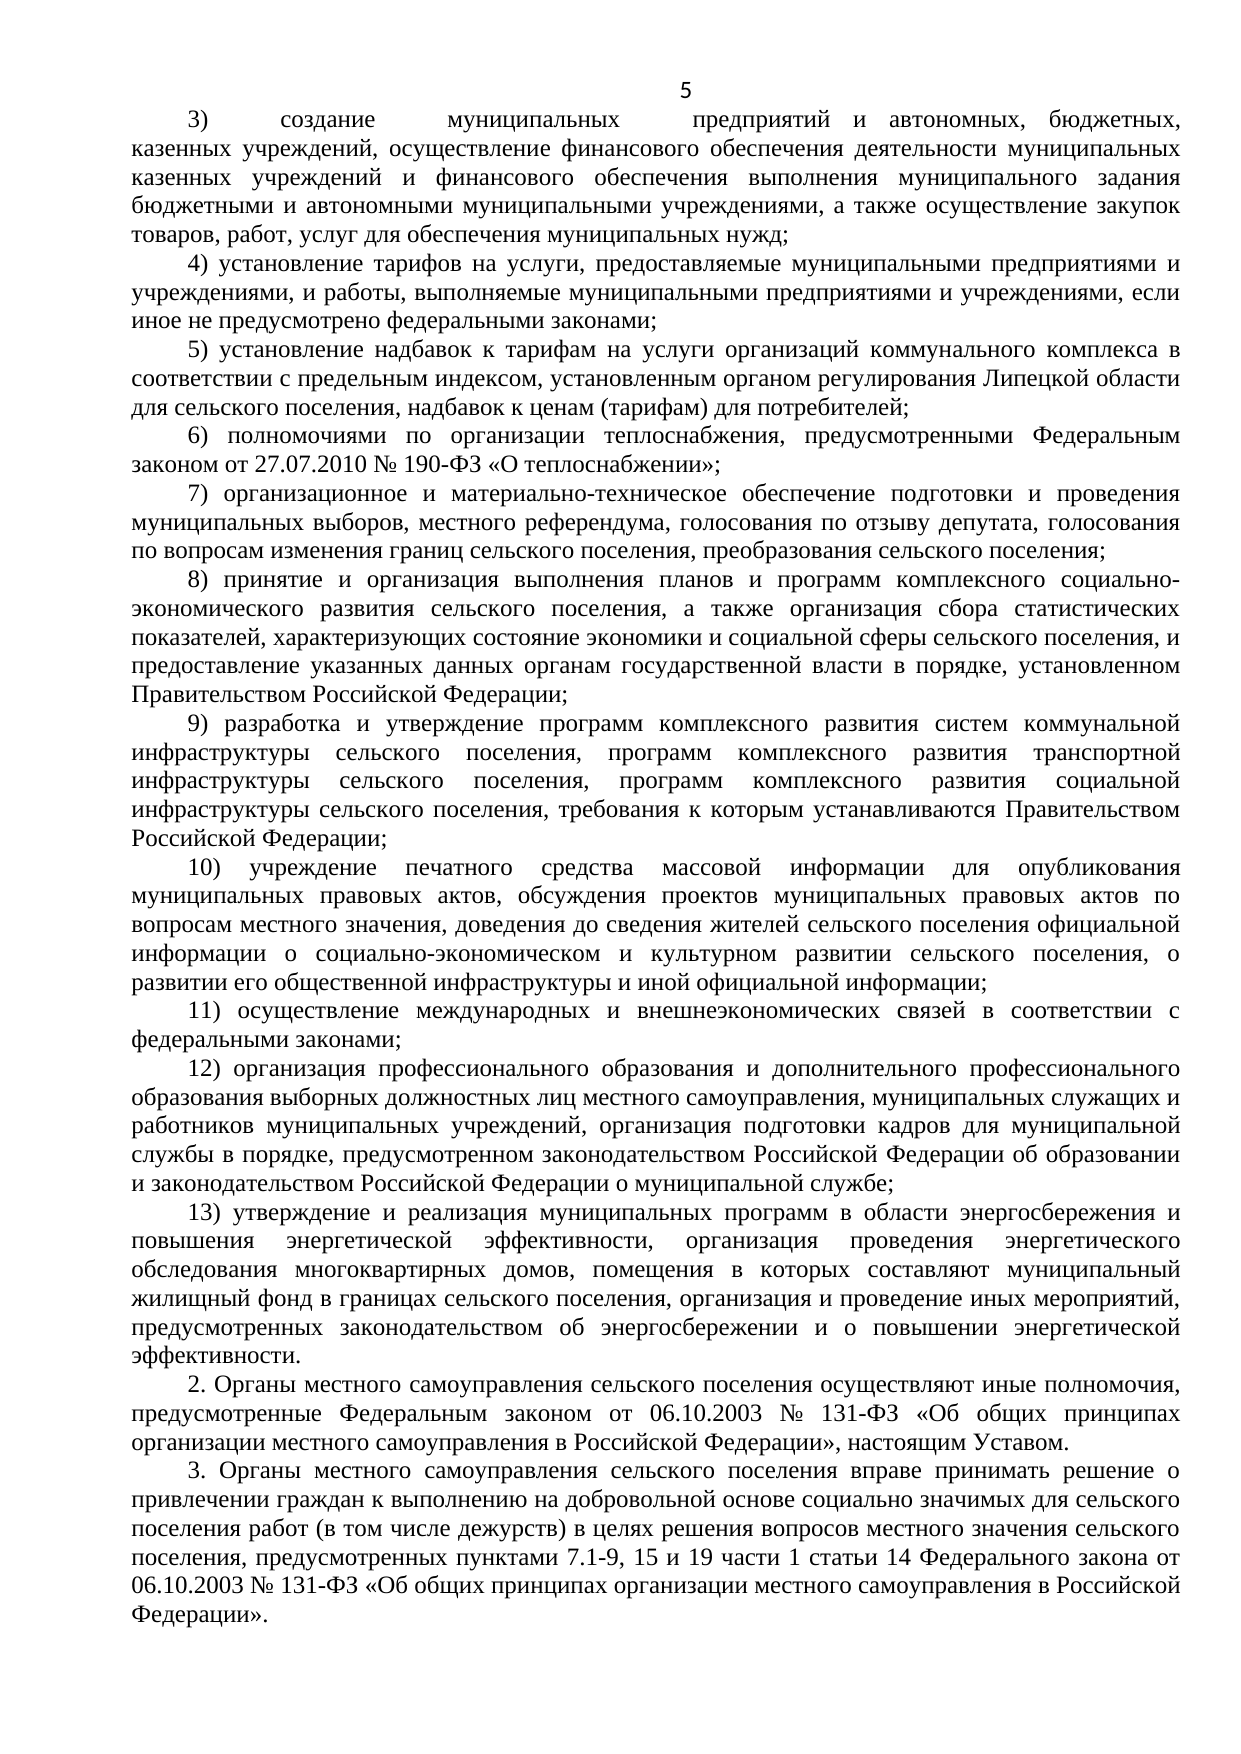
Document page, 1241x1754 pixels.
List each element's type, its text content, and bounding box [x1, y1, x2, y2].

text 9) разработка и утверждение программ комплексного развития систем коммунальной инфраструктуры сельского поселения, программ комплексного развития транспортной инфраструктуры сельского поселения, программ комплексного развития социальной инфраструктуры сельского поселения, требования к которым устанавливаются Правительством Российской Федерации; [131, 708, 1181, 852]
text 6) полномочиями по организации теплоснабжения, предусмотренными Федеральным законом от 27.07.2010 № 190-ФЗ «О теплоснабжении»; [131, 421, 1181, 478]
text 3. Органы местного самоуправления сельского поселения вправе принимать решение о привлечении граждан к выполнению на добровольной основе социально значимых для сельского поселения работ (в том числе дежурств) в целях решения вопросов местного значения сельского поселения, предусмотренных пунктами 7.1-9, 15 и 19 части 1 статьи 14 Федерального закона от 06.10.2003 № 131-ФЗ «Об общих принципах организации местного самоуправления в Российской Федерации». [131, 1456, 1181, 1628]
text 3) создание муниципальных предприятий и автономных, бюджетных, казенных учреждений, осуществление финансового обеспечения деятельности муниципальных казенных учреждений и финансового обеспечения выполнения муниципального задания бюджетными и автономными муниципальными учреждениями, а также осуществление закупок товаров, работ, услуг для обеспечения муниципальных нужд; [131, 104, 1181, 248]
text 2. Органы местного самоуправления сельского поселения осуществляют иные полномочия, предусмотренные Федеральным законом от 06.10.2003 № 131-ФЗ «Об общих принципах организации местного самоуправления в Российской Федерации», настоящим Уставом. [131, 1369, 1181, 1456]
text 13) утверждение и реализация муниципальных программ в области энергосбережения и повышения энергетической эффективности, организация проведения энергетического обследования многоквартирных домов, помещения в которых составляют муниципальный жилищный фонд в границах сельского поселения, организация и проведение иных мероприятий, предусмотренных законодательством об энергосбережении и о повышении энергетической эффективности. [131, 1197, 1181, 1369]
text 8) принятие и организация выполнения планов и программ комплексного социально-экономического развития сельского поселения, а также организация сбора статистических показателей, характеризующих состояние экономики и социальной сферы сельского поселения, и предоставление указанных данных органам государственной власти в порядке, установленном Правительством Российской Федерации; [131, 564, 1181, 708]
text 11) осуществление международных и внешнеэкономических связей в соответствии с федеральными законами; [131, 996, 1181, 1053]
text 4) установление тарифов на услуги, предоставляемые муниципальными предприятиями и учреждениями, и работы, выполняемые муниципальными предприятиями и учреждениями, если иное не предусмотрено федеральными законами; [131, 248, 1181, 334]
text 12) организация профессионального образования и дополнительного профессионального образования выборных должностных лиц местного самоуправления, муниципальных служащих и работников муниципальных учреждений, организация подготовки кадров для муниципальной службы в порядке, предусмотренном законодательством Российской Федерации об образовании и законодательством Российской Федерации о муниципальной службе; [131, 1053, 1181, 1197]
text 5) установление надбавок к тарифам на услуги организаций коммунального комплекса в соответствии с предельным индексом, установленным органом регулирования Липецкой области для сельского поселения, надбавок к ценам (тарифам) для потребителей; [131, 334, 1181, 421]
text 10) учреждение печатного средства массовой информации для опубликования муниципальных правовых актов, обсуждения проектов муниципальных правовых актов по вопросам местного значения, доведения до сведения жителей сельского поселения официальной информации о социально-экономическом и культурном развитии сельского поселения, о развитии его общественной инфраструктуры и иной официальной информации; [131, 852, 1181, 996]
text 7) организационное и материально-техническое обеспечение подготовки и проведения муниципальных выборов, местного референдума, голосования по отзыву депутата, голосования по вопросам изменения границ сельского поселения, преобразования сельского поселения; [131, 478, 1181, 564]
